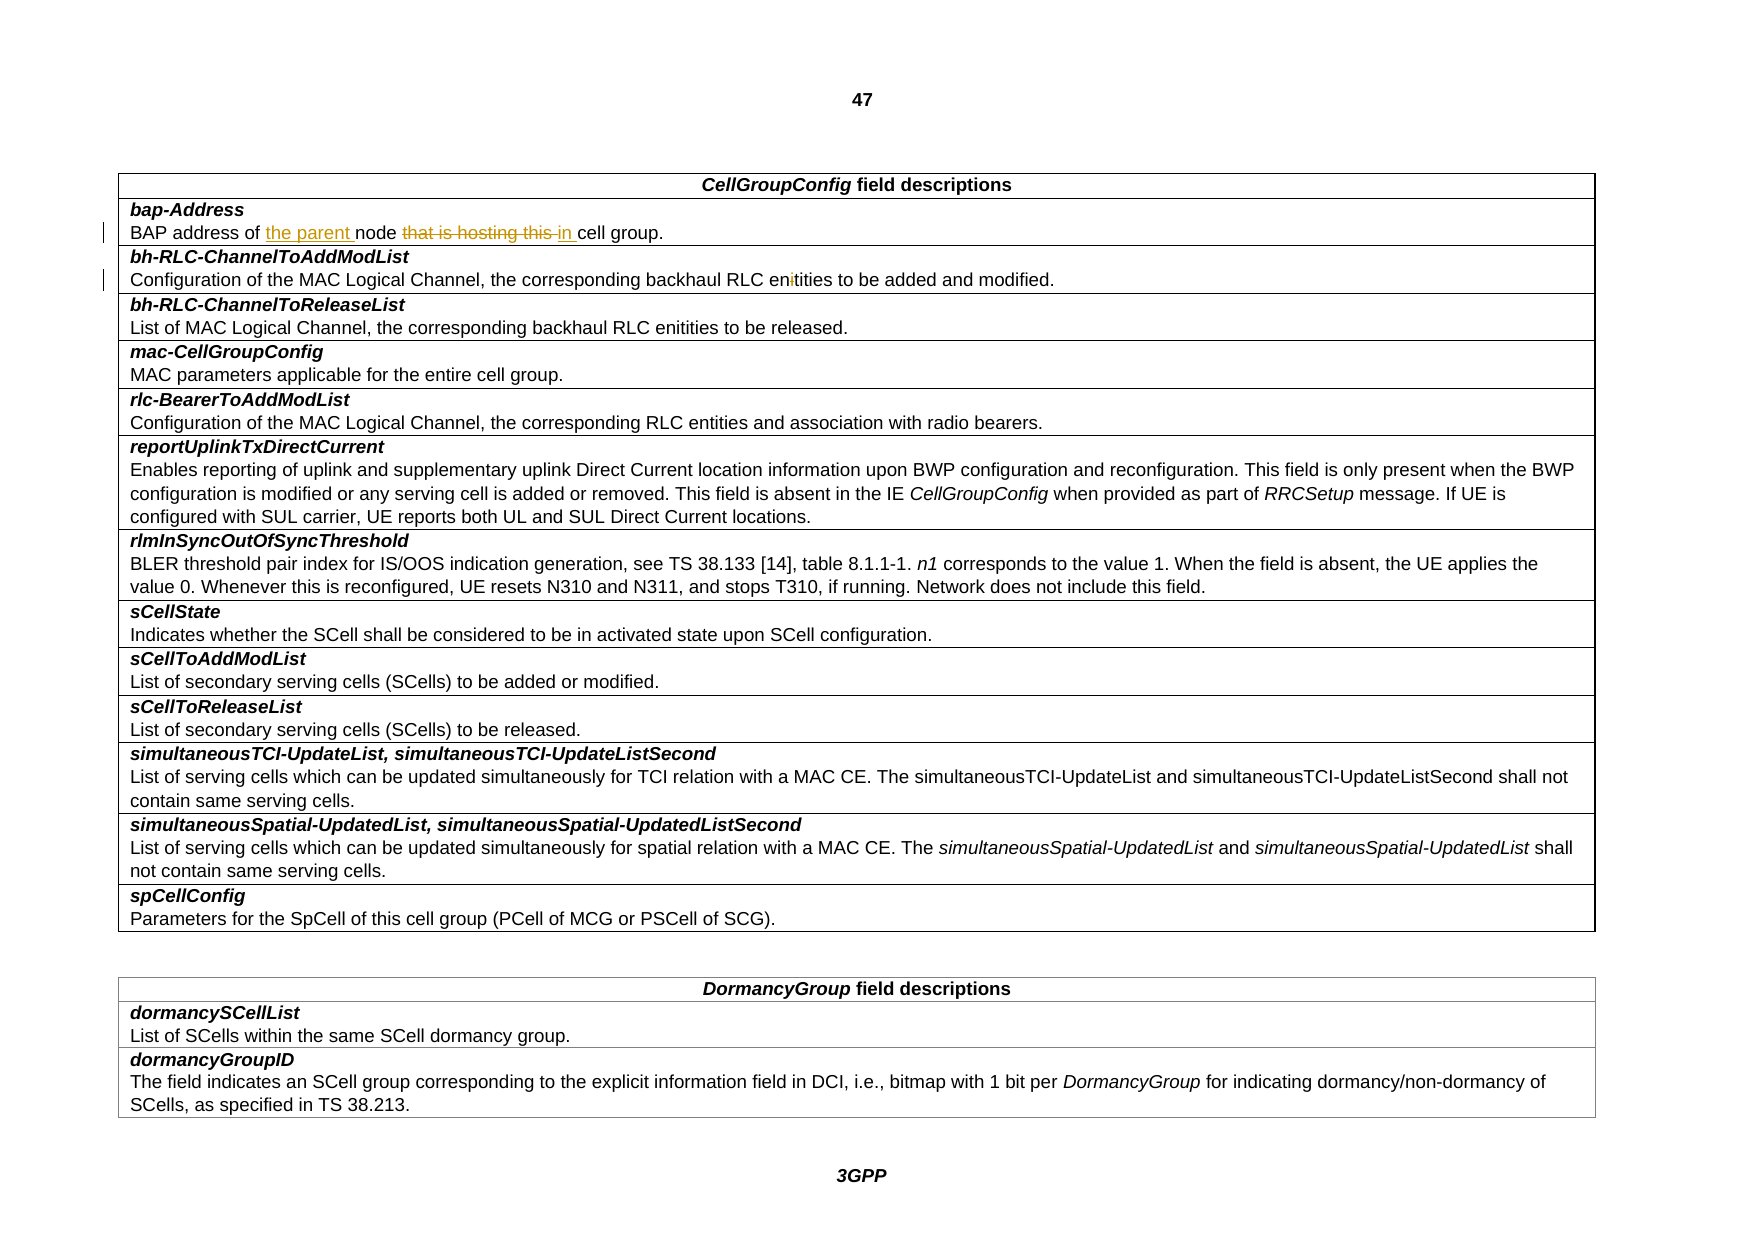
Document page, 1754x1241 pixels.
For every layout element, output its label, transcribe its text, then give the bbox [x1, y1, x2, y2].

table_header CellGroupConfig field descriptions [119, 174, 1594, 197]
table_cell sCellToReleaseList List of secondary serving cells (SCells) to be released. [119, 696, 1594, 742]
table_cell mac-CellGroupConfig MAC parameters applicable for the entire cell group. [119, 341, 1594, 387]
table_cell reportUplinkTxDirectCurrent Enables reporting of uplink and supplementary uplink Direct Current location information upon BWP configuration and reconfiguration. This field is only present when the BWP configuration is modified or any serving cell is added or removed. This field is absent in the IE CellGroupConfig when provided as part of RRCSetup message. If UE is configured with SUL carrier, UE reports both UL and SUL Direct Current locations. [119, 436, 1594, 529]
table_cell rlc-BearerToAddModList Configuration of the MAC Logical Channel, the corresponding RLC entities and association with radio bearers. [119, 389, 1594, 435]
table_cell dormancySCellList List of SCells within the same SCell dormancy group. [119, 1002, 1595, 1047]
table_cell bh-RLC-ChannelToReleaseList List of MAC Logical Channel, the corresponding backhaul RLC enitities to be released. [119, 294, 1594, 340]
table_cell dormancyGroupID The field indicates an SCell group corresponding to the explicit information field in DCI, i.e., bitmap with 1 bit per DormancyGroup for indicating dormancy/non-dormancy of SCells, as specified in TS 38.213. [119, 1048, 1595, 1117]
table_cell bh-RLC-ChannelToAddModList Configuration of the MAC Logical Channel, the corresponding backhaul RLC entities to be added and modified. [119, 246, 1594, 292]
table_cell rlmInSyncOutOfSyncThreshold BLER threshold pair index for IS/OOS indication generation, see TS 38.133 [14], table 8.1.1-1. n1 corresponds to the value 1. When the field is absent, the UE applies the value 0. Whenever this is reconfigured, UE resets N310 and N311, and stops T310, if running. Network does not include this field. [119, 530, 1594, 599]
table_cell simultaneousTCI-UpdateList, simultaneousTCI-UpdateListSecond List of serving cells which can be updated simultaneously for TCI relation with a MAC CE. The simultaneousTCI-UpdateList and simultaneousTCI-UpdateListSecond shall not contain same serving cells. [119, 743, 1594, 813]
table_cell sCellToAddModList List of secondary serving cells (SCells) to be added or modified. [119, 648, 1594, 694]
table_cell bap-Address BAP address of node cell group. [119, 199, 1594, 245]
table_cell simultaneousSpatial-UpdatedList, simultaneousSpatial-UpdatedListSecond List of serving cells which can be updated simultaneously for spatial relation with a MAC CE. The simultaneousSpatial-UpdatedList and simultaneousSpatial-UpdatedList shall not contain same serving cells. [119, 814, 1594, 883]
table_cell sCellState Indicates whether the SCell shall be considered to be in activated state upon SCell configuration. [119, 601, 1594, 647]
table_cell spCellConfig Parameters for the SpCell of this cell group (PCell of MCG or PSCell of SCG). [119, 885, 1594, 931]
table_header DormancyGroup field descriptions [119, 978, 1595, 1001]
